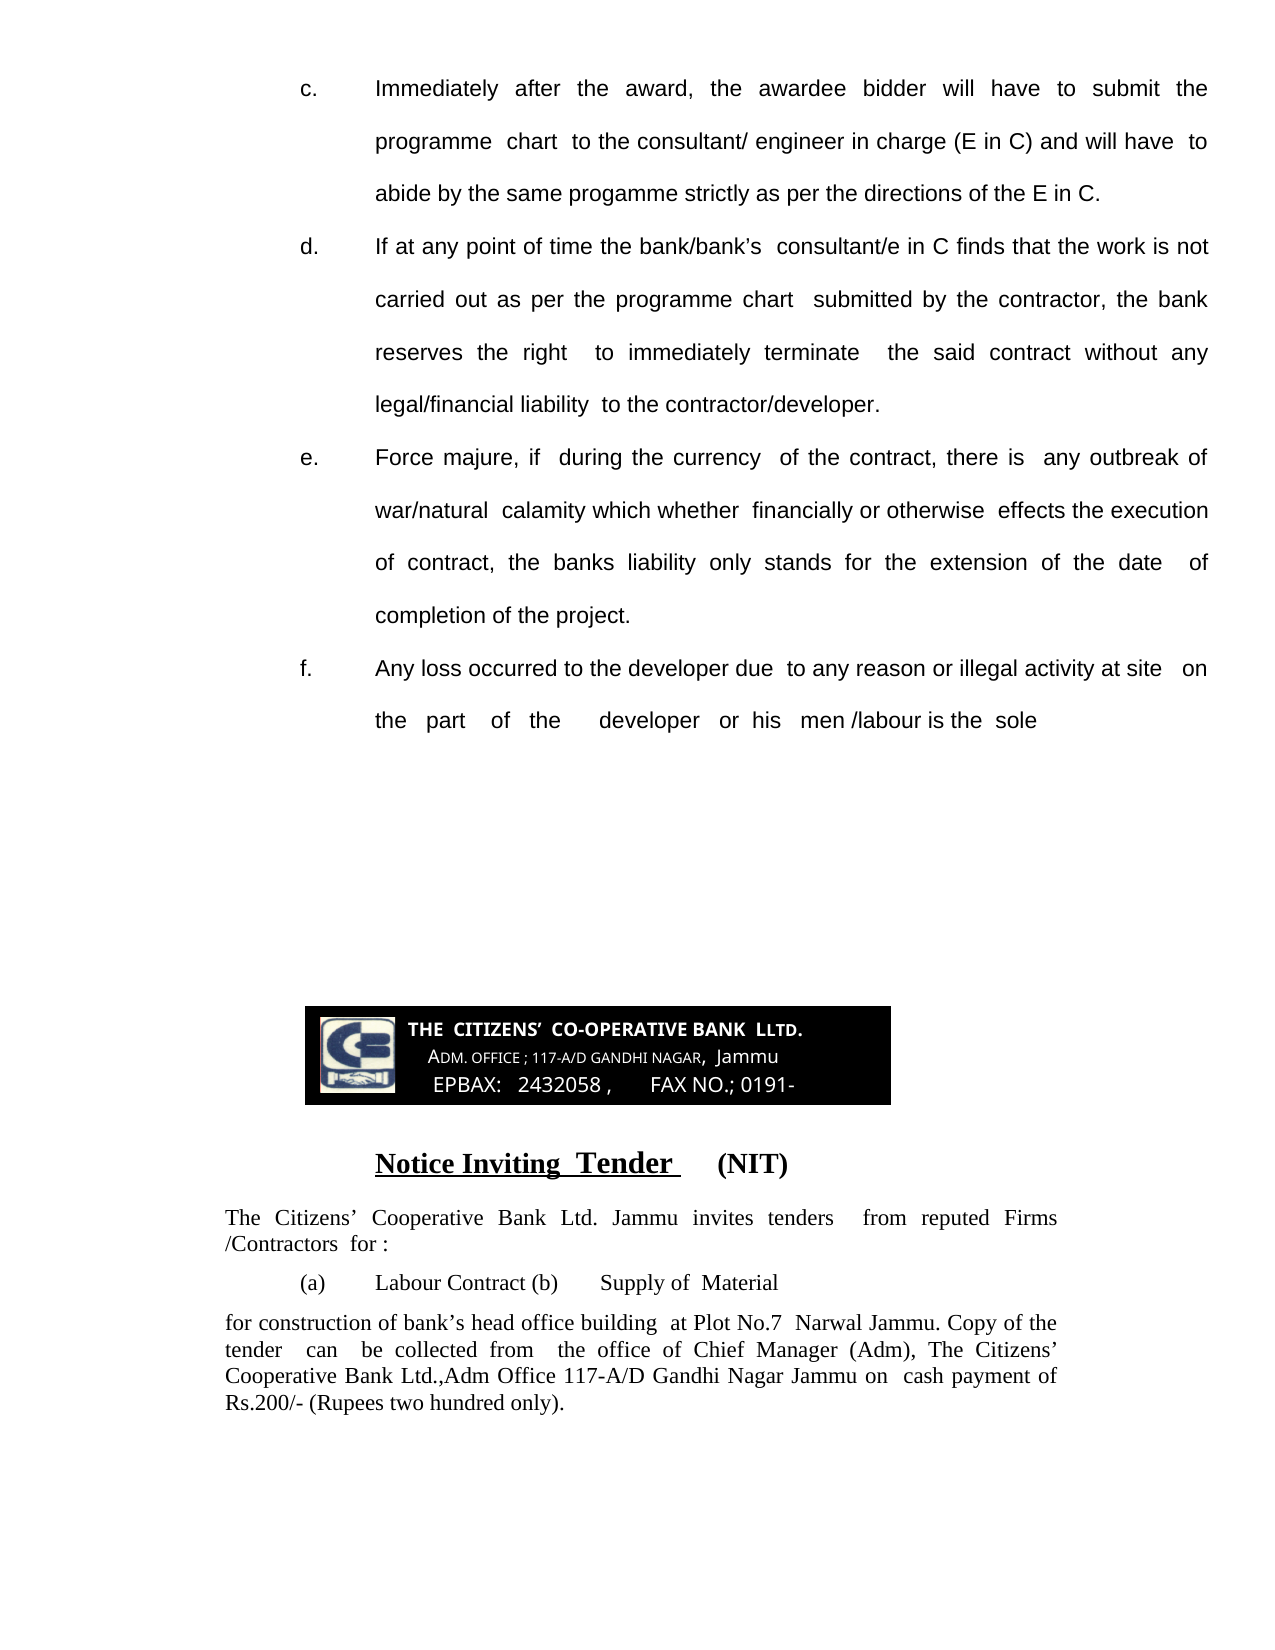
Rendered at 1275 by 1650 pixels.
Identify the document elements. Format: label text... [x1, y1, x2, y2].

text d. If at any point of time the bank/bank’s consultant/e in C finds that the work is not carried out as per the programme chart submitted by the contractor, the bank reserves the right to immediately terminate the said contract without any legal/financial liability to the contractor/developer. [300, 233, 1209, 418]
text f. Any loss occurred to the developer due to any reason or illegal activity at site on the part of the developer or his men /labour is the sole [300, 655, 1209, 734]
text The Citizens’ Cooperative Bank Ltd. Jammu invites tenders from reputed Firms /Contractors for : [225, 1204, 1059, 1257]
text Notice Inviting Tender (NIT) [300, 1144, 1209, 1180]
text c. Immediately after the award, the awardee bidder will have to submit the programme chart to the consultant/ engineer in charge (E in C) and will have to abide by the same progamme strictly as per the directions of the E in C. [300, 75, 1209, 207]
text (a) Labour Contract (b) Supply of Material [225, 1269, 1059, 1295]
text e. Force majure, if during the currency of the contract, there is any outbreak of war/natural calamity which whether financially or otherwise effects the execution of contract, the banks liability only stands for the extension of the date of completion of the project. [300, 444, 1209, 628]
text for construction of bank’s head office building at Plot No.7 Narwal Jammu. Copy of the tender can be collected from the office of Chief Manager (Adm), The Citizens’ Cooperative Bank Ltd.,Adm Office 117-A/D Gandhi Nagar Jammu on cash payment of Rs.200/- (Rupees two hundred only). [225, 1309, 1059, 1415]
picture [320, 1017, 396, 1093]
